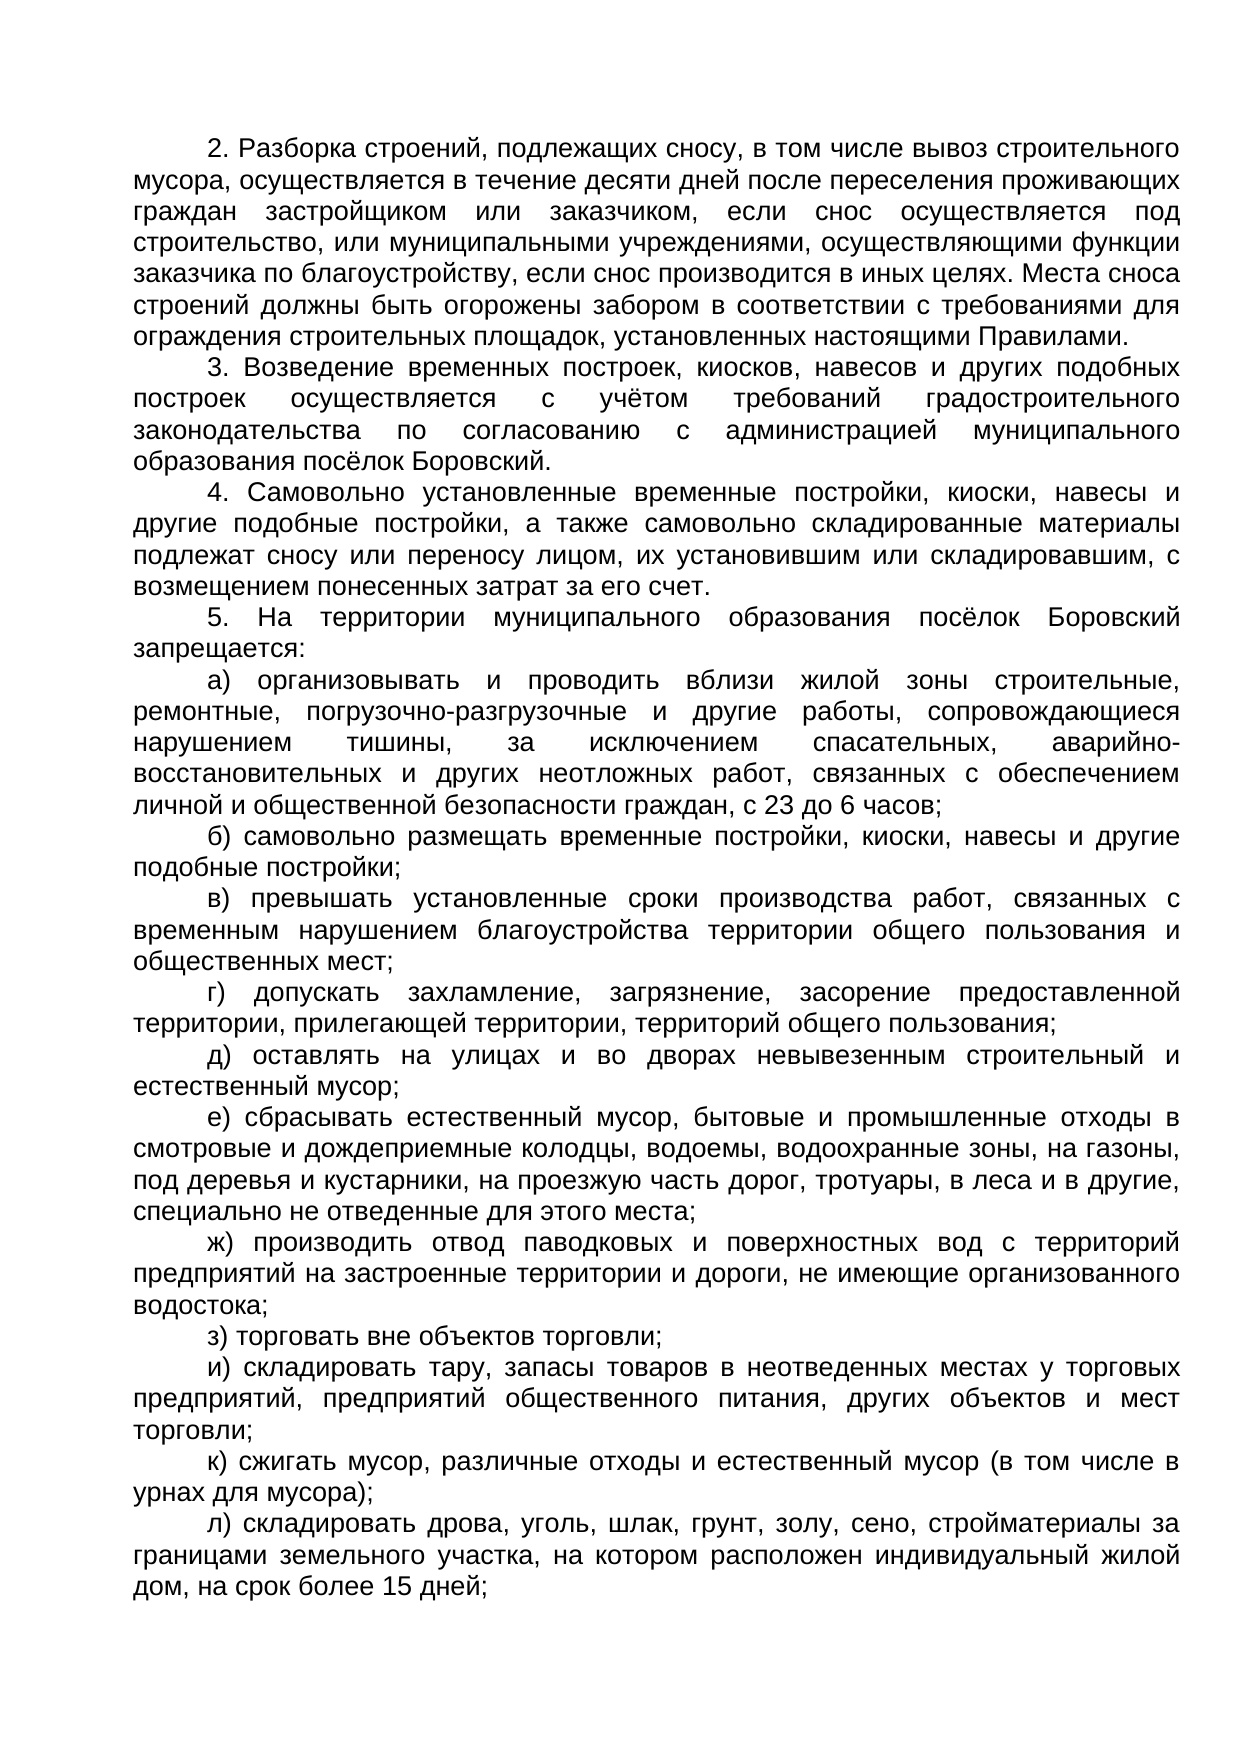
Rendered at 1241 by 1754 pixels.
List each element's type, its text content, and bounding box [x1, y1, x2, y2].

text л) складировать дрова, уголь, шлак, грунт, золу, сено, стройматериалы за границами земельного участка, на котором расположен индивидуальный жилой дом, на срок более 15 дней; [133, 1507, 1181, 1601]
text и) складировать тару, запасы товаров в неотведенных местах у торговых предприятий, предприятий общественного питания, других объектов и мест торговли; [133, 1351, 1181, 1445]
text 5. На территории муниципального образования посёлок Боровский запрещается: [133, 601, 1181, 664]
text б) самовольно размещать временные постройки, киоски, навесы и другие подобные постройки; [133, 820, 1181, 882]
text к) сжигать мусор, различные отходы и естественный мусор (в том числе в урнах для мусора); [133, 1445, 1181, 1507]
text а) организовывать и проводить вблизи жилой зоны строительные, ремонтные, погрузочно-разгрузочные и другие работы, сопровождающиеся нарушением тишины, за исключением спасательных, аварийно-восстановительных и других неотложных работ, связанных с обеспечением личной и общественной безопасности граждан, с 23 до 6 часов; [133, 664, 1181, 820]
text 3. Возведение временных построек, киосков, навесов и других подобных построек осуществляется с учётом требований градостроительного законодательства по согласованию с администрацией муниципального образования посёлок Боровский. [133, 351, 1181, 476]
text в) превышать установленные сроки производства работ, связанных с временным нарушением благоустройства территории общего пользования и общественных мест; [133, 882, 1181, 976]
text д) оставлять на улицах и во дворах невывезенным строительный и естественный мусор; [133, 1039, 1181, 1101]
text з) торговать вне объектов торговли; [133, 1320, 1181, 1351]
text 2. Разборка строений, подлежащих сносу, в том числе вывоз строительного мусора, осуществляется в течение десяти дней после переселения проживающих граждан застройщиком или заказчиком, если снос осуществляется под строительство, или муниципальными учреждениями, осуществляющими функции заказчика по благоустройству, если снос производится в иных целях. Места сноса строений должны быть огорожены забором в соответствии с требованиями для ограждения строительных площадок, установленных настоящими Правилами. [133, 132, 1181, 351]
text г) допускать захламление, загрязнение, засорение предоставленной территории, прилегающей территории, территорий общего пользования; [133, 976, 1181, 1039]
text ж) производить отвод паводковых и поверхностных вод с территорий предприятий на застроенные территории и дороги, не имеющие организованного водостока; [133, 1226, 1181, 1320]
text 4. Самовольно установленные временные постройки, киоски, навесы и другие подобные постройки, а также самовольно складированные материалы подлежат сносу или переносу лицом, их установившим или складировавшим, с возмещением понесенных затрат за его счет. [133, 476, 1181, 601]
text е) сбрасывать естественный мусор, бытовые и промышленные отходы в смотровые и дождеприемные колодцы, водоемы, водоохранные зоны, на газоны, под деревья и кустарники, на проезжую часть дорог, тротуары, в леса и в другие, специально не отведенные для этого места; [133, 1101, 1181, 1226]
